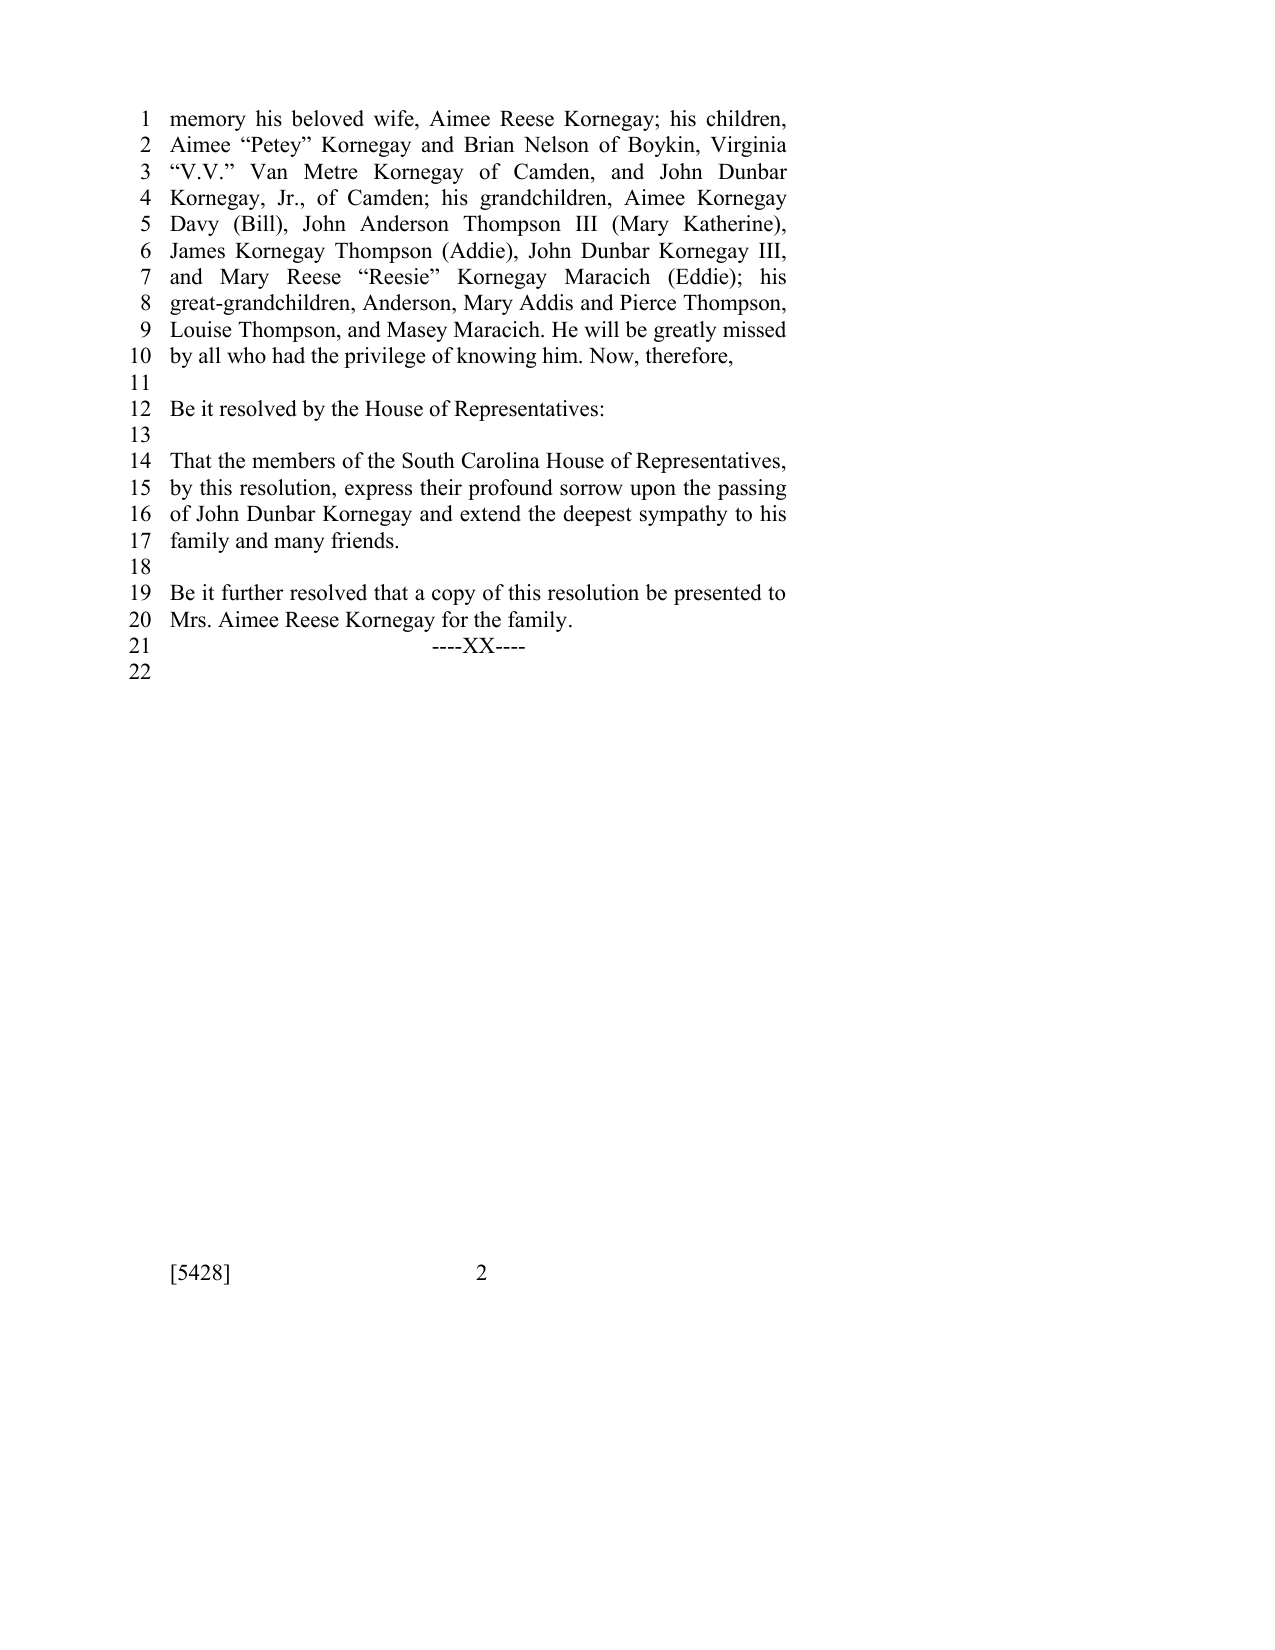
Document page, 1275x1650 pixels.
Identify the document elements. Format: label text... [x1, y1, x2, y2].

text ----XX---- [169, 632, 787, 658]
text That the members of the South Carolina House of Representatives, by this resolution, express their profound sorrow upon the passing of John Dunbar Kornegay and extend the deepest sympathy to his family and many friends. [169, 448, 787, 553]
text Be it resolved by the House of Representatives: [169, 395, 787, 421]
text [169, 105, 787, 368]
text Be it further resolved that a copy of this resolution be presented to Mrs. Aimee Reese Kornegay for the family. [169, 579, 787, 632]
